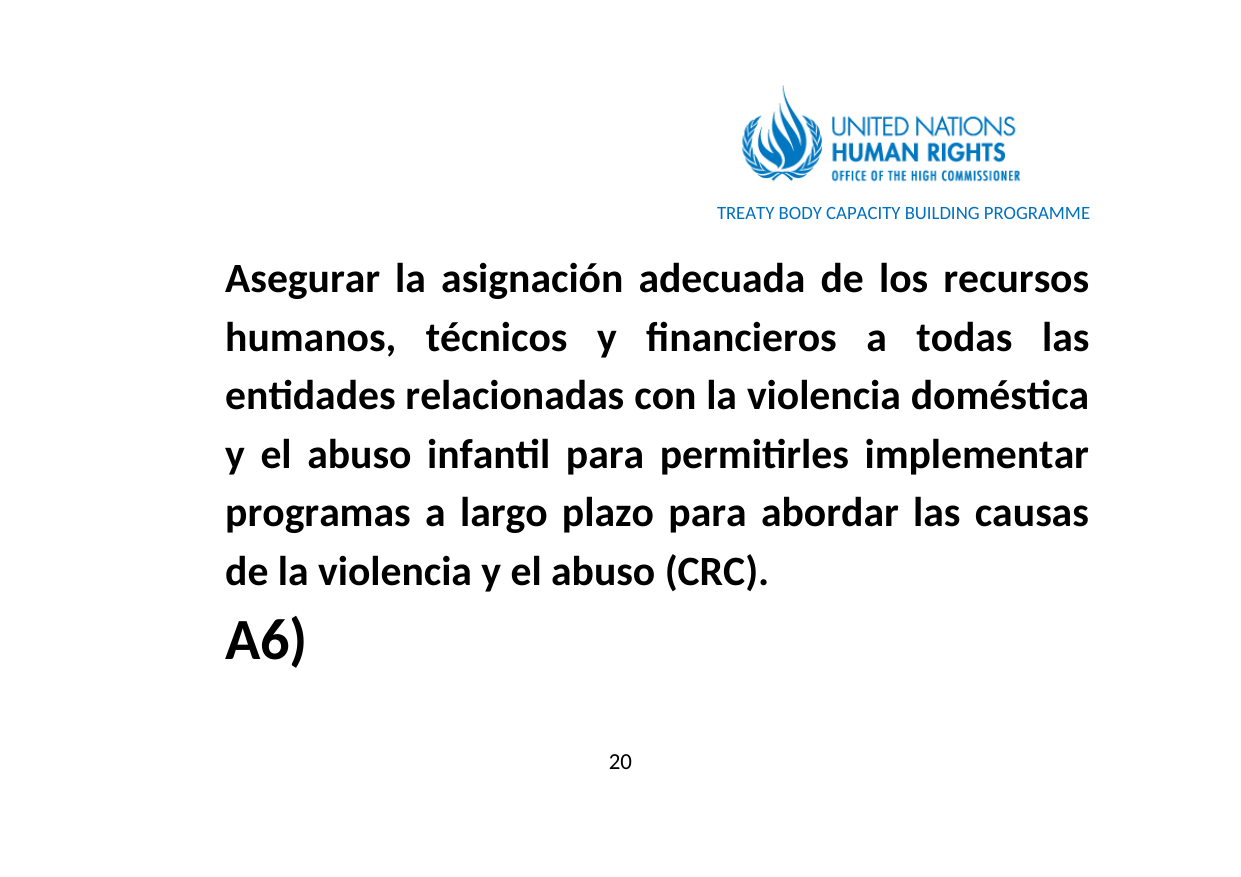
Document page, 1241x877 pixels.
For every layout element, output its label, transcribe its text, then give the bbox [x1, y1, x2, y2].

picture [729, 73, 1036, 202]
list A6) [225, 603, 1090, 674]
list Asegurar la asignación adecuada de los recursos humanos, técnicos y financieros a todas las entidades relacionadas con la violencia doméstica y el abuso infantil para permitirles implementar programas a largo plazo para abordar las causas de la violencia y el abuso (CRC). [225, 252, 1090, 596]
